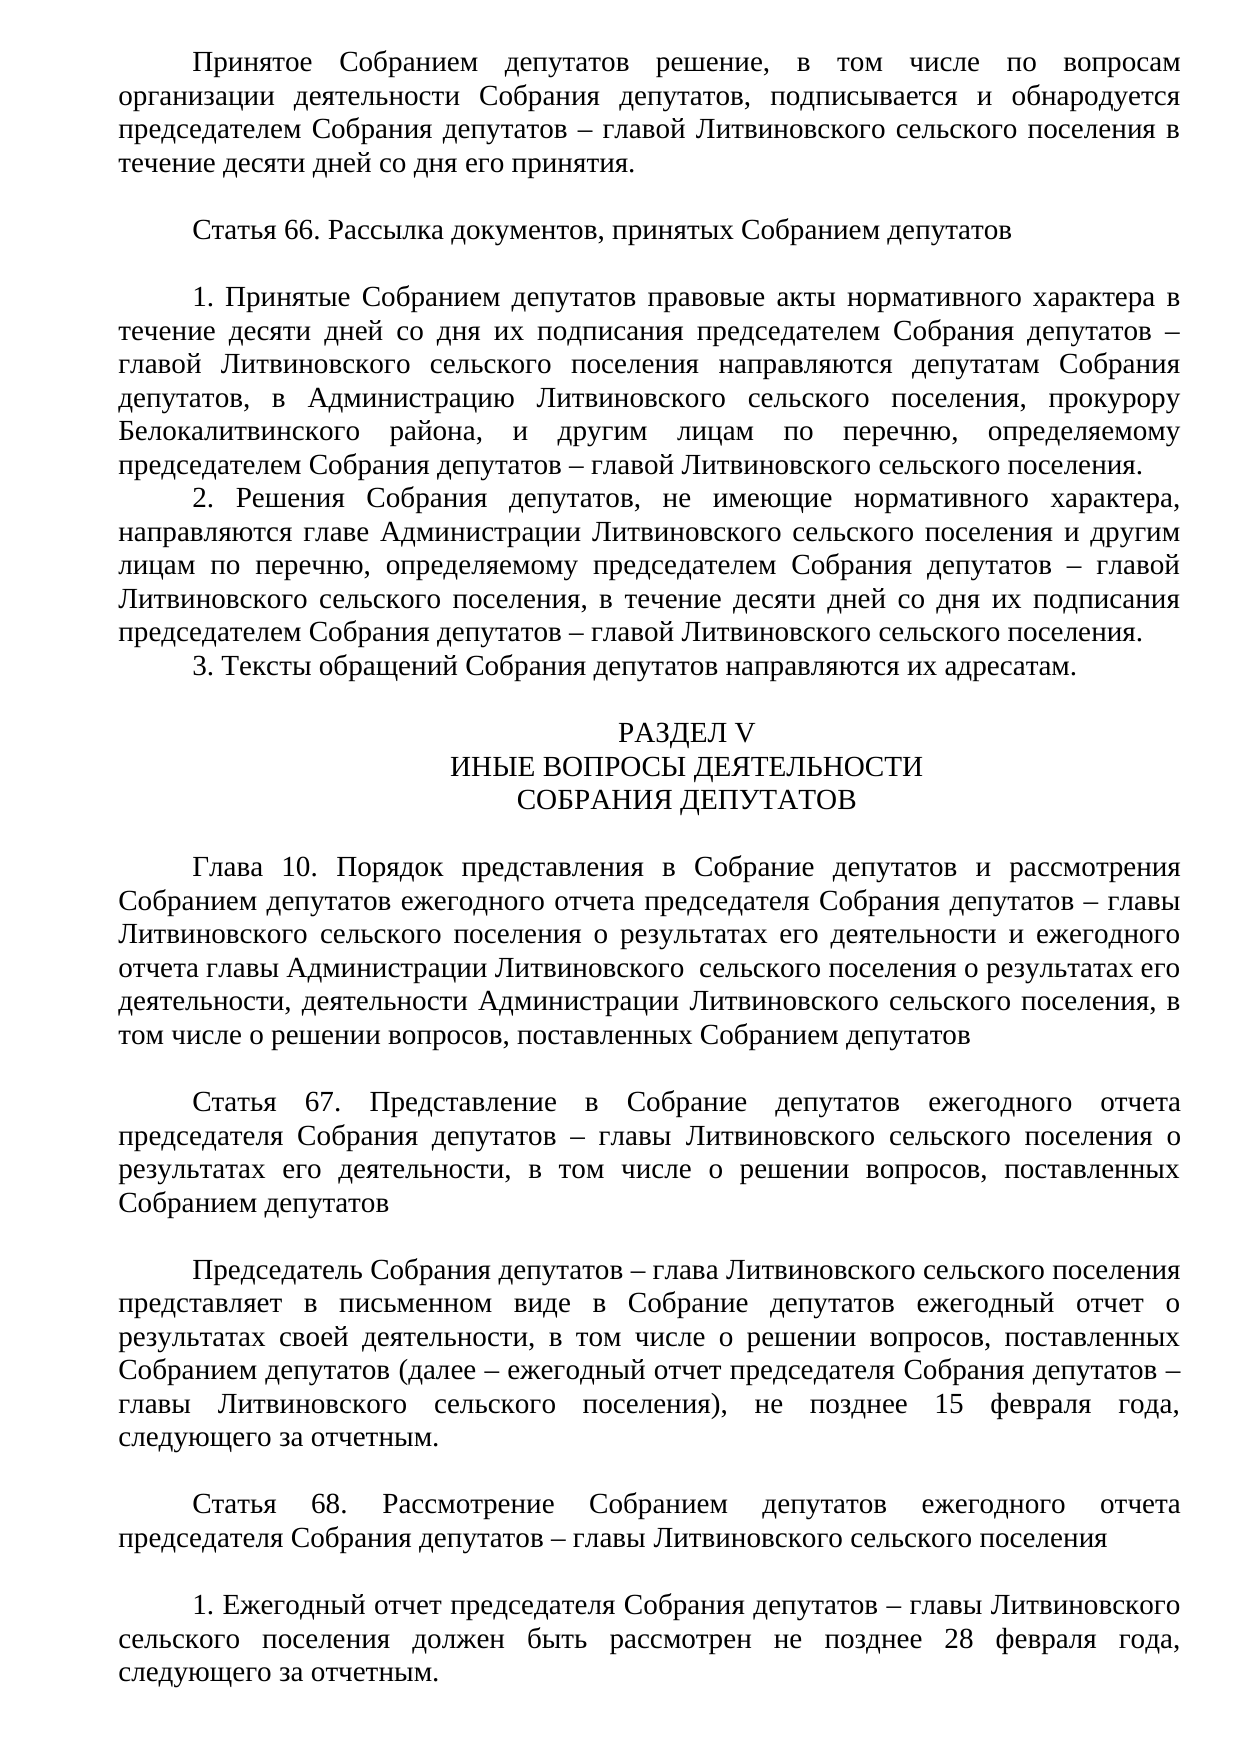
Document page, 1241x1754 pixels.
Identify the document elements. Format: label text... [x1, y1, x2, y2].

text Председатель Собрания депутатов – глава Литвиновского сельского поселения представляет в письменном виде в Собрание депутатов ежегодный отчет о результатах своей деятельности, в том числе о решении вопросов, поставленных Собранием депутатов (далее – ежегодный отчет председателя Собрания депутатов – главы Литвиновского сельского поселения), не позднее 15 февраля года, следующего за отчетным. [118, 1252, 1181, 1453]
text Статья 68. Рассмотрение Собранием депутатов ежегодного отчета председателя Собрания депутатов – главы Литвиновского сельского поселения [118, 1487, 1181, 1554]
text 1. Ежегодный отчет председателя Собрания депутатов – главы Литвиновского сельского поселения должен быть рассмотрен не позднее 28 февраля года, следующего за отчетным. [118, 1587, 1181, 1688]
text РАЗДЕЛ V [118, 715, 1181, 749]
text Статья 66. Рассылка документов, принятых Собранием депутатов [118, 212, 1181, 246]
text Принятое Собранием депутатов решение, в том числе по вопросам организации деятельности Собрания депутатов, подписывается и обнародуется председателем Собрания депутатов – главой Литвиновского сельского поселения в течение десяти дней со дня его принятия. [118, 44, 1181, 178]
text Статья 67. Представление в Собрание депутатов ежегодного отчета председателя Собрания депутатов – главы Литвиновского сельского поселения о результатах его деятельности, в том числе о решении вопросов, поставленных Собранием депутатов [118, 1084, 1181, 1218]
text ИНЫЕ ВОПРОСЫ ДЕЯТЕЛЬНОСТИ [118, 749, 1181, 782]
text Глава 10. Порядок представления в Собрание депутатов и рассмотрения Собранием депутатов ежегодного отчета председателя Собрания депутатов – главы Литвиновского сельского поселения о результатах его деятельности и ежегодного отчета главы Администрации Литвиновского сельского поселения о результатах его деятельности, деятельности Администрации Литвиновского сельского поселения, в том числе о решении вопросов, поставленных Собранием депутатов [118, 849, 1181, 1051]
text СОБРАНИЯ ДЕПУТАТОВ [118, 782, 1181, 816]
text 3. Тексты обращений Собрания депутатов направляются их адресатам. [118, 648, 1181, 682]
text 2. Решения Собрания депутатов, не имеющие нормативного характера, направляются главе Администрации Литвиновского сельского поселения и другим лицам по перечню, определяемому председателем Собрания депутатов – главой Литвиновского сельского поселения, в течение десяти дней со дня их подписания председателем Собрания депутатов – главой Литвиновского сельского поселения. [118, 480, 1181, 648]
text 1. Принятые Собранием депутатов правовые акты нормативного характера в течение десяти дней со дня их подписания председателем Собрания депутатов – главой Литвиновского сельского поселения направляются депутатам Собрания депутатов, в Администрацию Литвиновского сельского поселения, прокурору Белокалитвинского района, и другим лицам по перечню, определяемому председателем Собрания депутатов – главой Литвиновского сельского поселения. [118, 279, 1181, 480]
